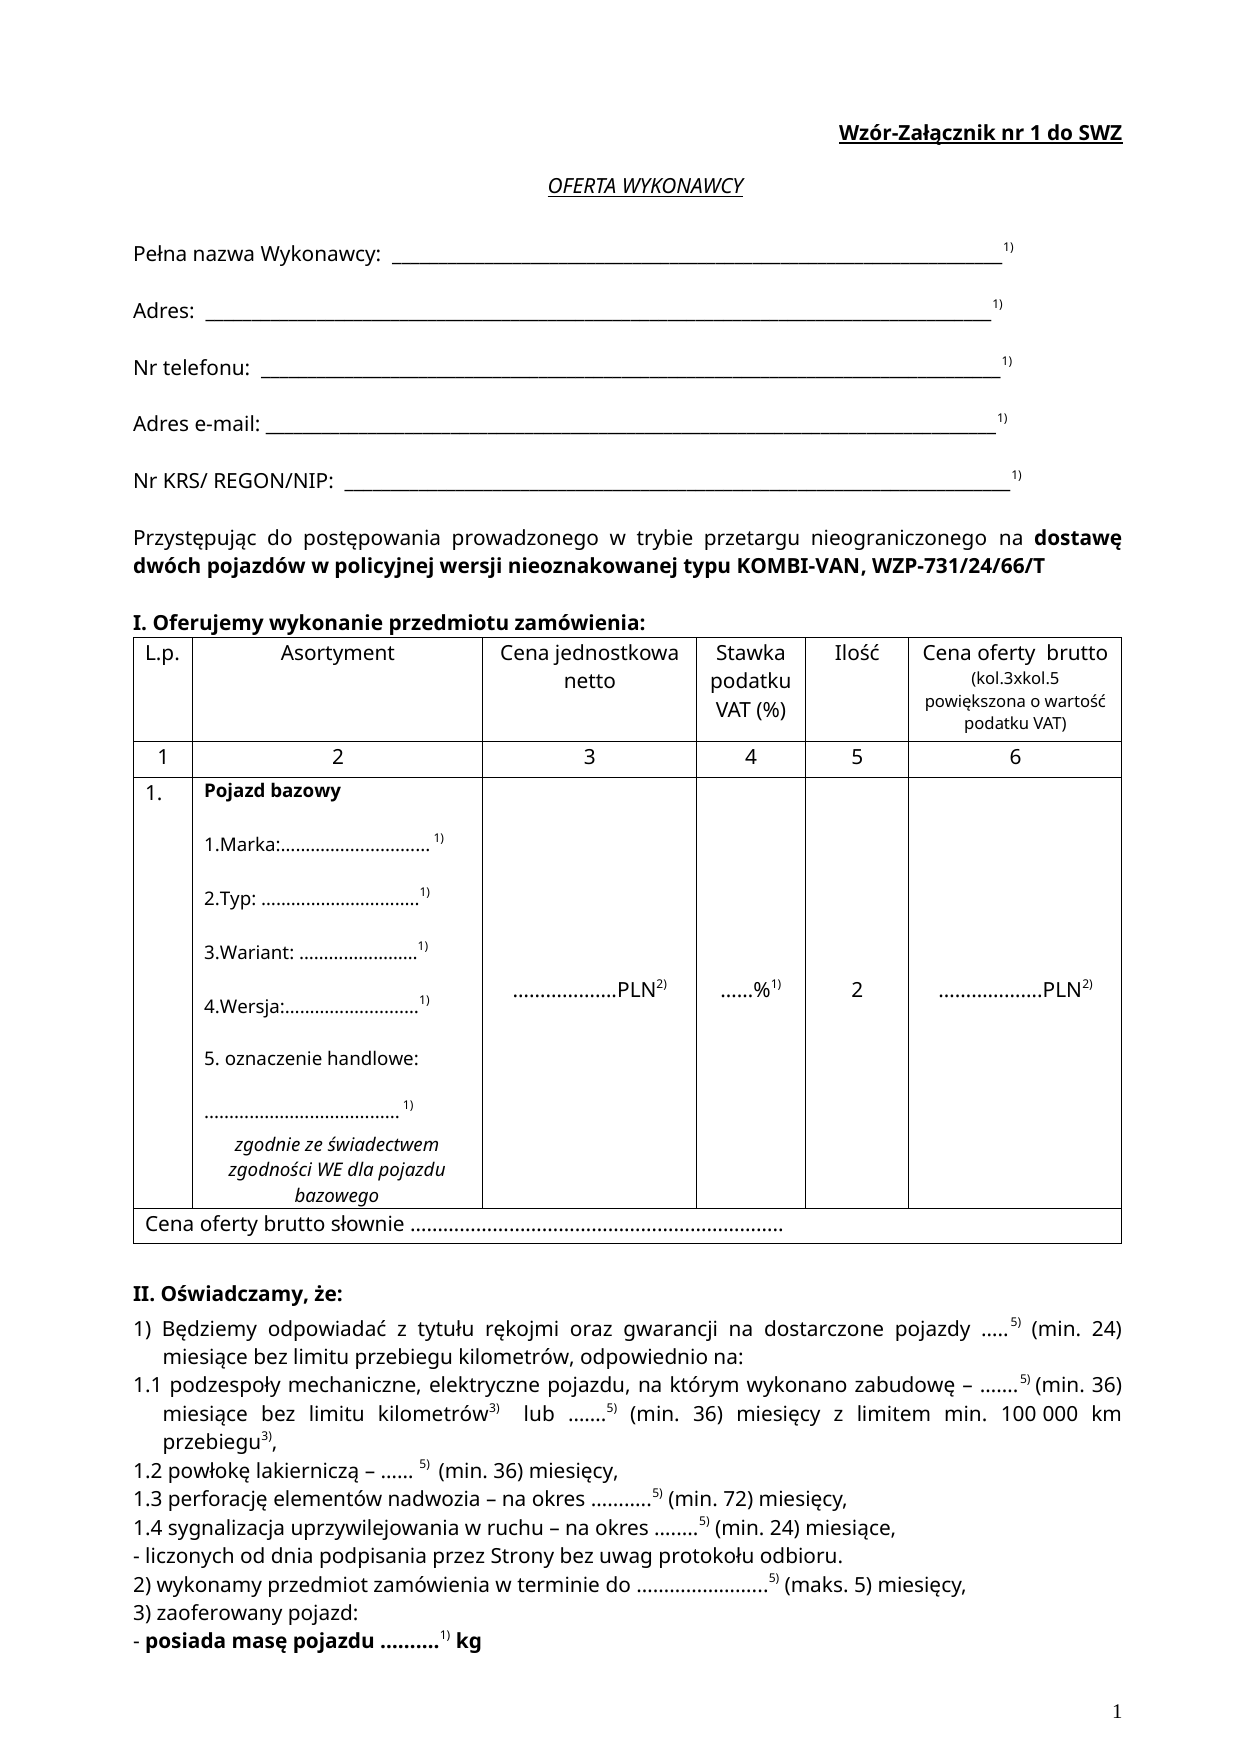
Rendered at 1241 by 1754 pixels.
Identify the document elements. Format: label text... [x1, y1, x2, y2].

table_cell 2 [806, 778, 908, 1208]
subtitle OFERTA WYKONAWCY [170, 172, 1122, 200]
table_cell 5 [806, 742, 908, 777]
text Adres e-mail: _______________________________________________________________________________1) [133, 409, 1122, 438]
text Adres: _____________________________________________________________________________________1) [133, 296, 1122, 324]
table_cell ……………….PLN2) [909, 778, 1121, 1208]
text 1.4 sygnalizacja uprzywilejowania w ruchu – na okres ….....5) (min. 24) miesiące, [133, 1513, 1122, 1541]
text - posiada masę pojazdu ……….1) kg [133, 1627, 1122, 1655]
text Przystępując do postępowania prowadzonego w trybie przetargu nieograniczonego na dostawę dwóch pojazdów w policyjnej wersji nieoznakowanej typu KOMBI-VAN, WZP-731/24/66/T [133, 523, 1122, 580]
text - liczonych od dnia podpisania przez Strony bez uwag protokołu odbioru. [133, 1541, 1122, 1570]
table_header Cena oferty brutto (kol.3xkol.5 powiększona o wartość podatku VAT) [909, 638, 1121, 741]
table_header Asortyment [193, 638, 482, 741]
table_header Cena jednostkowa netto [483, 638, 696, 741]
text II. Oświadczamy, że: [133, 1279, 1122, 1307]
table_cell 4 [697, 742, 805, 777]
table_cell ……………….PLN2) [483, 778, 696, 1208]
text 1.3 perforację elementów nadwozia – na okres …........5) (min. 72) miesięcy, [133, 1484, 1122, 1513]
table_cell 2 [193, 742, 482, 777]
table_cell 6 [909, 742, 1121, 777]
text Pełna nazwa Wykonawcy: __________________________________________________________________1) [133, 239, 1122, 267]
table_header Stawka podatku VAT (%) [697, 638, 805, 741]
text Nr telefonu: ________________________________________________________________________________1) [133, 353, 1122, 381]
text 1.1 podzespoły mechaniczne, elektryczne pojazdu, na którym wykonano zabudowę – …….5) (min. 36) miesiące bez limitu kilometrów3) lub …….5) (min. 36) miesięcy z limitem min. 100 000 km przebiegu3), [133, 1371, 1122, 1456]
text 3) zaoferowany pojazd: [133, 1598, 1122, 1627]
table_cell 1 [134, 742, 192, 777]
table_header Ilość [806, 638, 908, 741]
table_header L.p. [134, 638, 192, 741]
table_cell 1. [134, 778, 192, 1208]
text Nr KRS/ REGON/NIP: ________________________________________________________________________1) [133, 466, 1122, 495]
text 1.2 powłokę lakierniczą – …… 5) (min. 36) miesięcy, [133, 1456, 1122, 1484]
text Wzór-Załącznik nr 1 do SWZ [133, 118, 1122, 147]
text I. Oferujemy wykonanie przedmiotu zamówienia: [133, 608, 1122, 637]
text 1) Będziemy odpowiadać z tytułu rękojmi oraz gwarancji na dostarczone pojazdy …..5) (min. 24) miesiące bez limitu przebiegu kilometrów, odpowiednio na: [133, 1314, 1122, 1371]
table_cell 3 [483, 742, 696, 777]
table_cell Pojazd bazowy 1.Marka:………….................. 1) 2.Typ: …………………………..1) 3.Wariant: ……………………1) 4.Wersja:…………….........…1) 5. oznaczenie handlowe: ....................................... 1) zgodnie ze świadectwem zgodności WE dla pojazdu bazowego [193, 778, 482, 1208]
table_cell Cena oferty brutto słownie ………………………………………………………….. [134, 1209, 1121, 1243]
text 2) wykonamy przedmiot zamówienia w terminie do …………………...5) (maks. 5) miesięcy, [133, 1570, 1122, 1598]
table_cell ……%1) [697, 778, 805, 1208]
